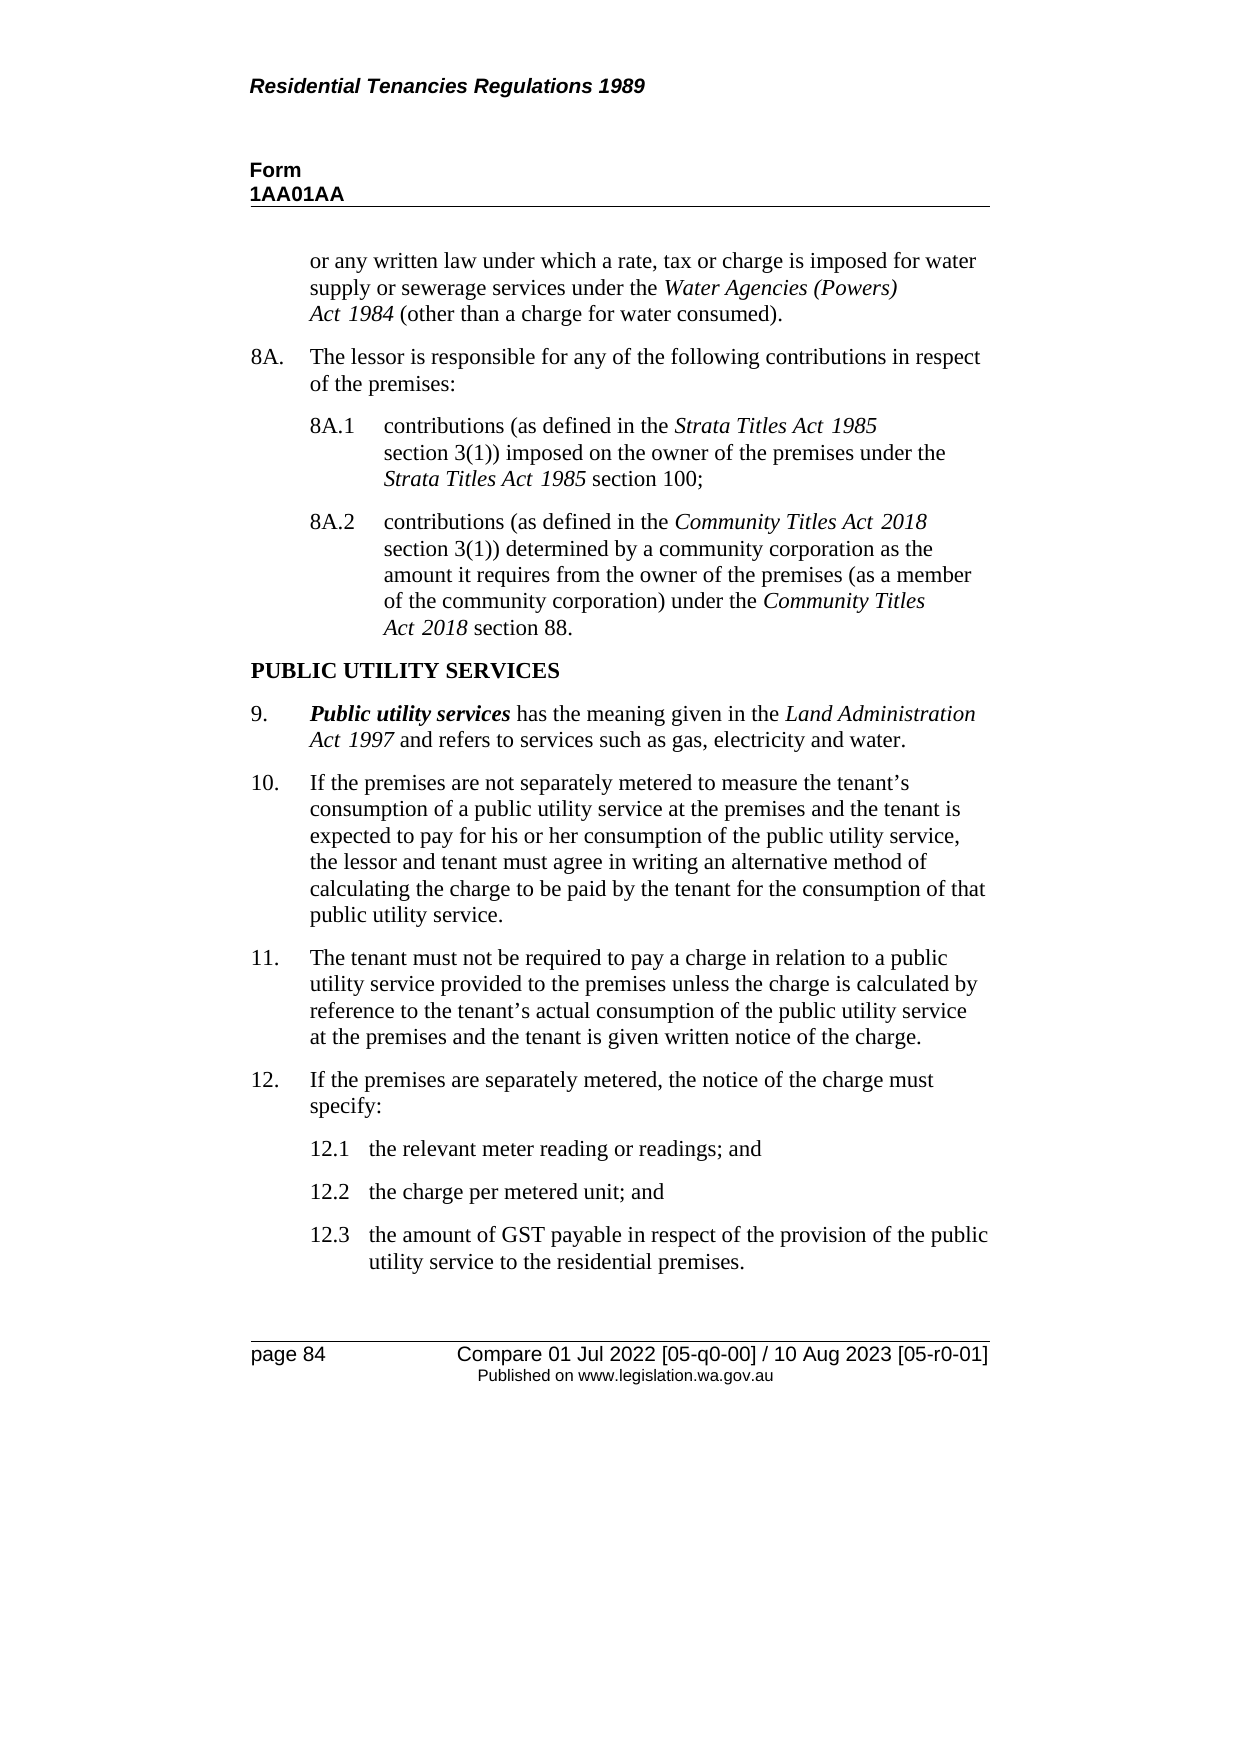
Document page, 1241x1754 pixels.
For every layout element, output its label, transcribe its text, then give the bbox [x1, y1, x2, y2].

text 12.3 the amount of GST payable in respect of the provision of the public utility service to the residential premises. [251, 1221, 990, 1274]
text 11. The tenant must not be required to pay a charge in relation to a public utility service provided to the premises unless the charge is calculated by reference to the tenant’s actual consumption of the public utility service at the premises and the tenant is given written notice of the charge. [251, 944, 990, 1049]
text 8A. The lessor is responsible for any of the following contributions in respect of the premises: [251, 343, 990, 396]
text PUBLIC UTILITY SERVICES [251, 657, 990, 683]
text 10. If the premises are not separately metered to measure the tenant’s consumption of a public utility service at the premises and the tenant is expected to pay for his or her consumption of the public utility service, the lessor and tenant must agree in writing an alternative method of calculating the charge to be paid by the tenant for the consumption of that public utility service. [251, 769, 990, 927]
text 12.1 the relevant meter reading or readings; and [251, 1135, 990, 1162]
text 12.2 the charge per metered unit; and [251, 1178, 990, 1205]
text 12. If the premises are separately metered, the notice of the charge must specify: [251, 1066, 990, 1119]
text 9. Public utility services has the meaning given in the Land Administration Act 1997 and refers to services such as gas, electricity and water. [251, 700, 990, 752]
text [251, 247, 990, 327]
text 8A.2 contributions (as defined in the Community Titles Act 2018 section 3(1)) determined by a community corporation as the amount it requires from the owner of the premises (as a member of the community corporation) under the Community Titles Act 2018 section 88. [251, 508, 990, 640]
text 8A.1 contributions (as defined in the Strata Titles Act 1985 section 3(1)) imposed on the owner of the premises under the Strata Titles Act 1985 section 100; [251, 413, 990, 492]
